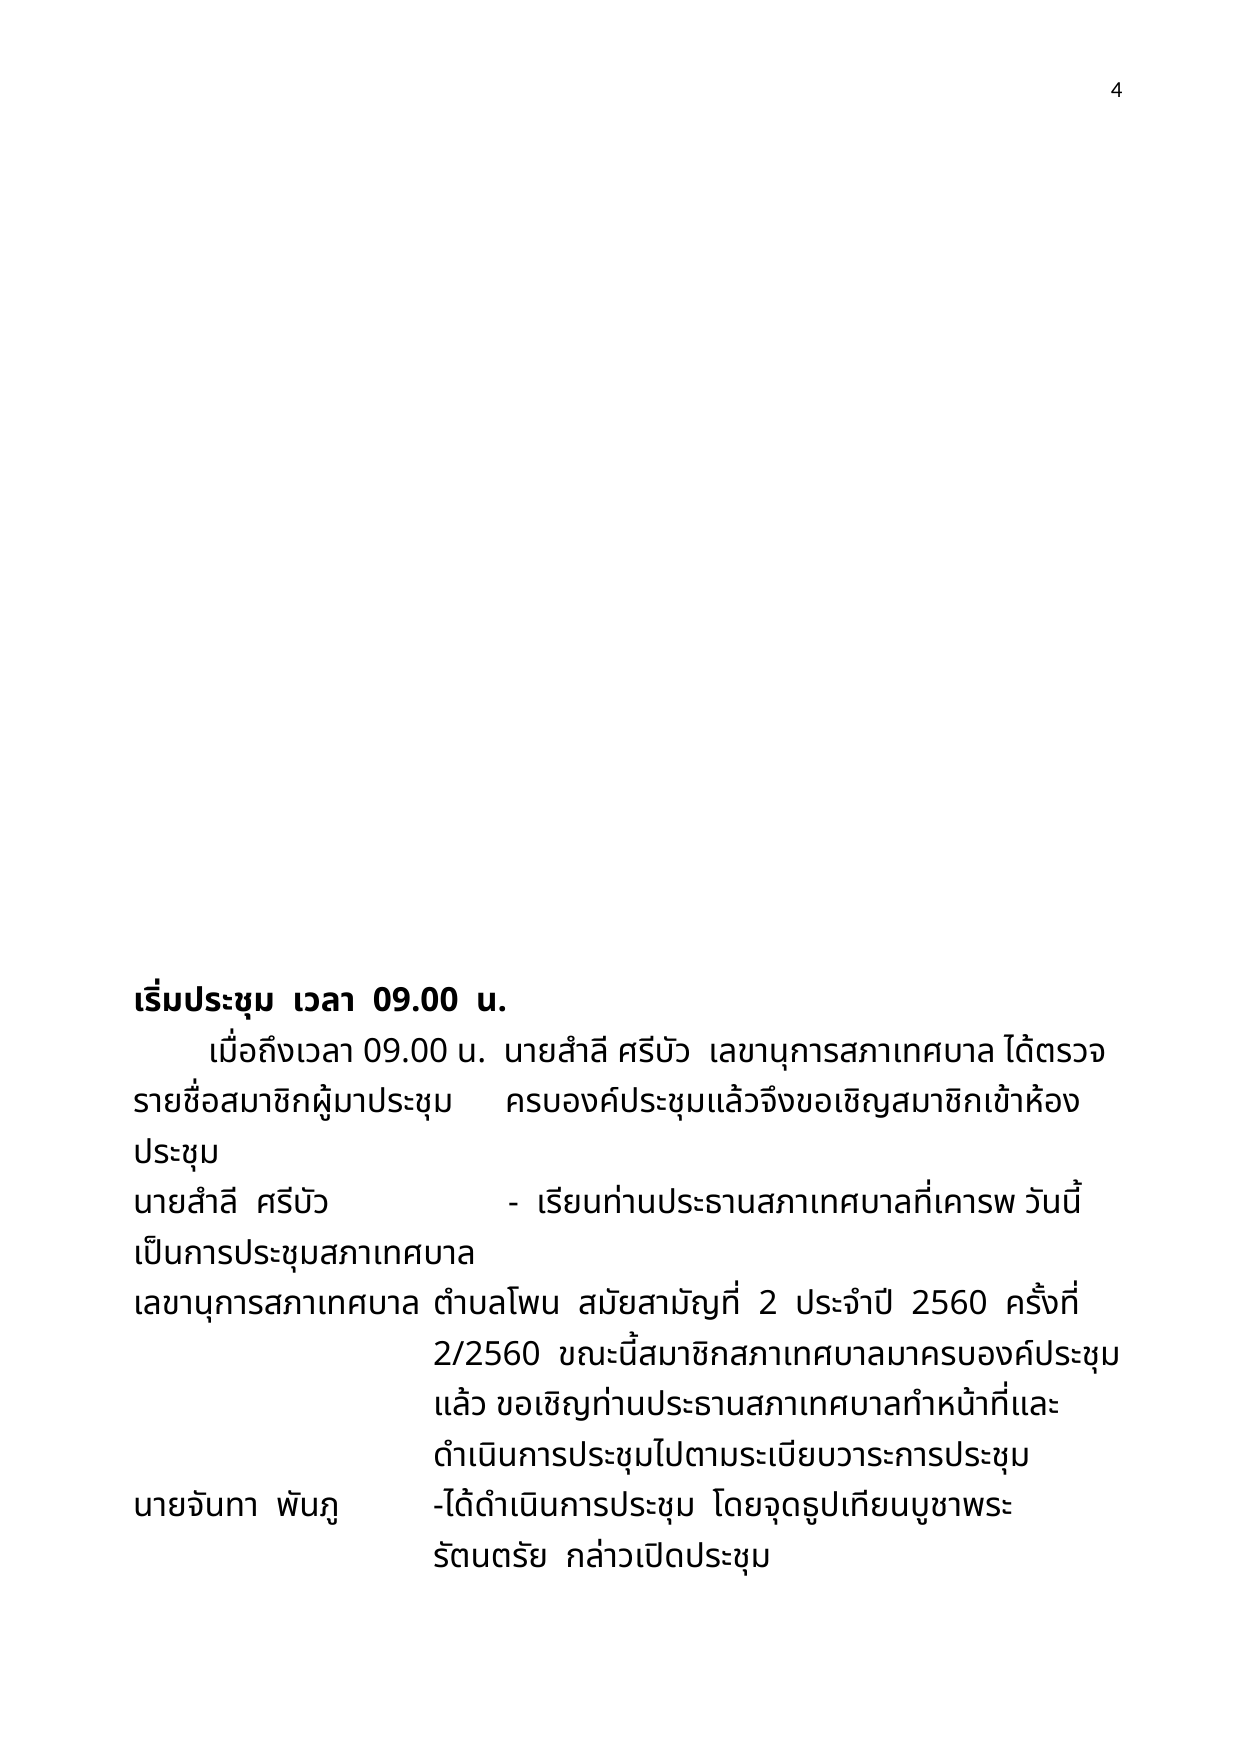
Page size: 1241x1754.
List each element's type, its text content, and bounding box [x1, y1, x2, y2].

text เลขานุการสภาเทศบาล ตำบลโพน สมัยสามัญที่ 2 ประจำปี 2560 ครั้งที่ 2/2560 ขณะนี้สมาชิกสภาเทศบาลมาครบองค์ประชุมแล้ว ขอเชิญท่านประธานสภาเทศบาลทำหน้าที่และดำเนินการประชุมไปตามระเบียบวาระการประชุม [133, 1279, 1122, 1481]
text นายสำลี ศรีบัว - เรียนท่านประธานสภาเทศบาลที่เคารพ วันนี้เป็นการประชุมสภาเทศบาล [133, 1178, 1122, 1279]
text เมื่อถึงเวลา 09.00 น. นายสำลี ศรีบัว เลขานุการสภาเทศบาล ได้ตรวจรายชื่อสมาชิกผู้มาประชุม ครบองค์ประชุมแล้วจึงขอเชิญสมาชิกเข้าห้องประชุม [133, 1027, 1122, 1178]
text นายจันทา พันภู -ได้ดำเนินการประชุม โดยจุดธูปเทียนบูชาพระรัตนตรัย กล่าวเปิดประชุม [133, 1481, 1122, 1582]
text เริ่มประชุม เวลา 09.00 น. [133, 976, 1122, 1027]
